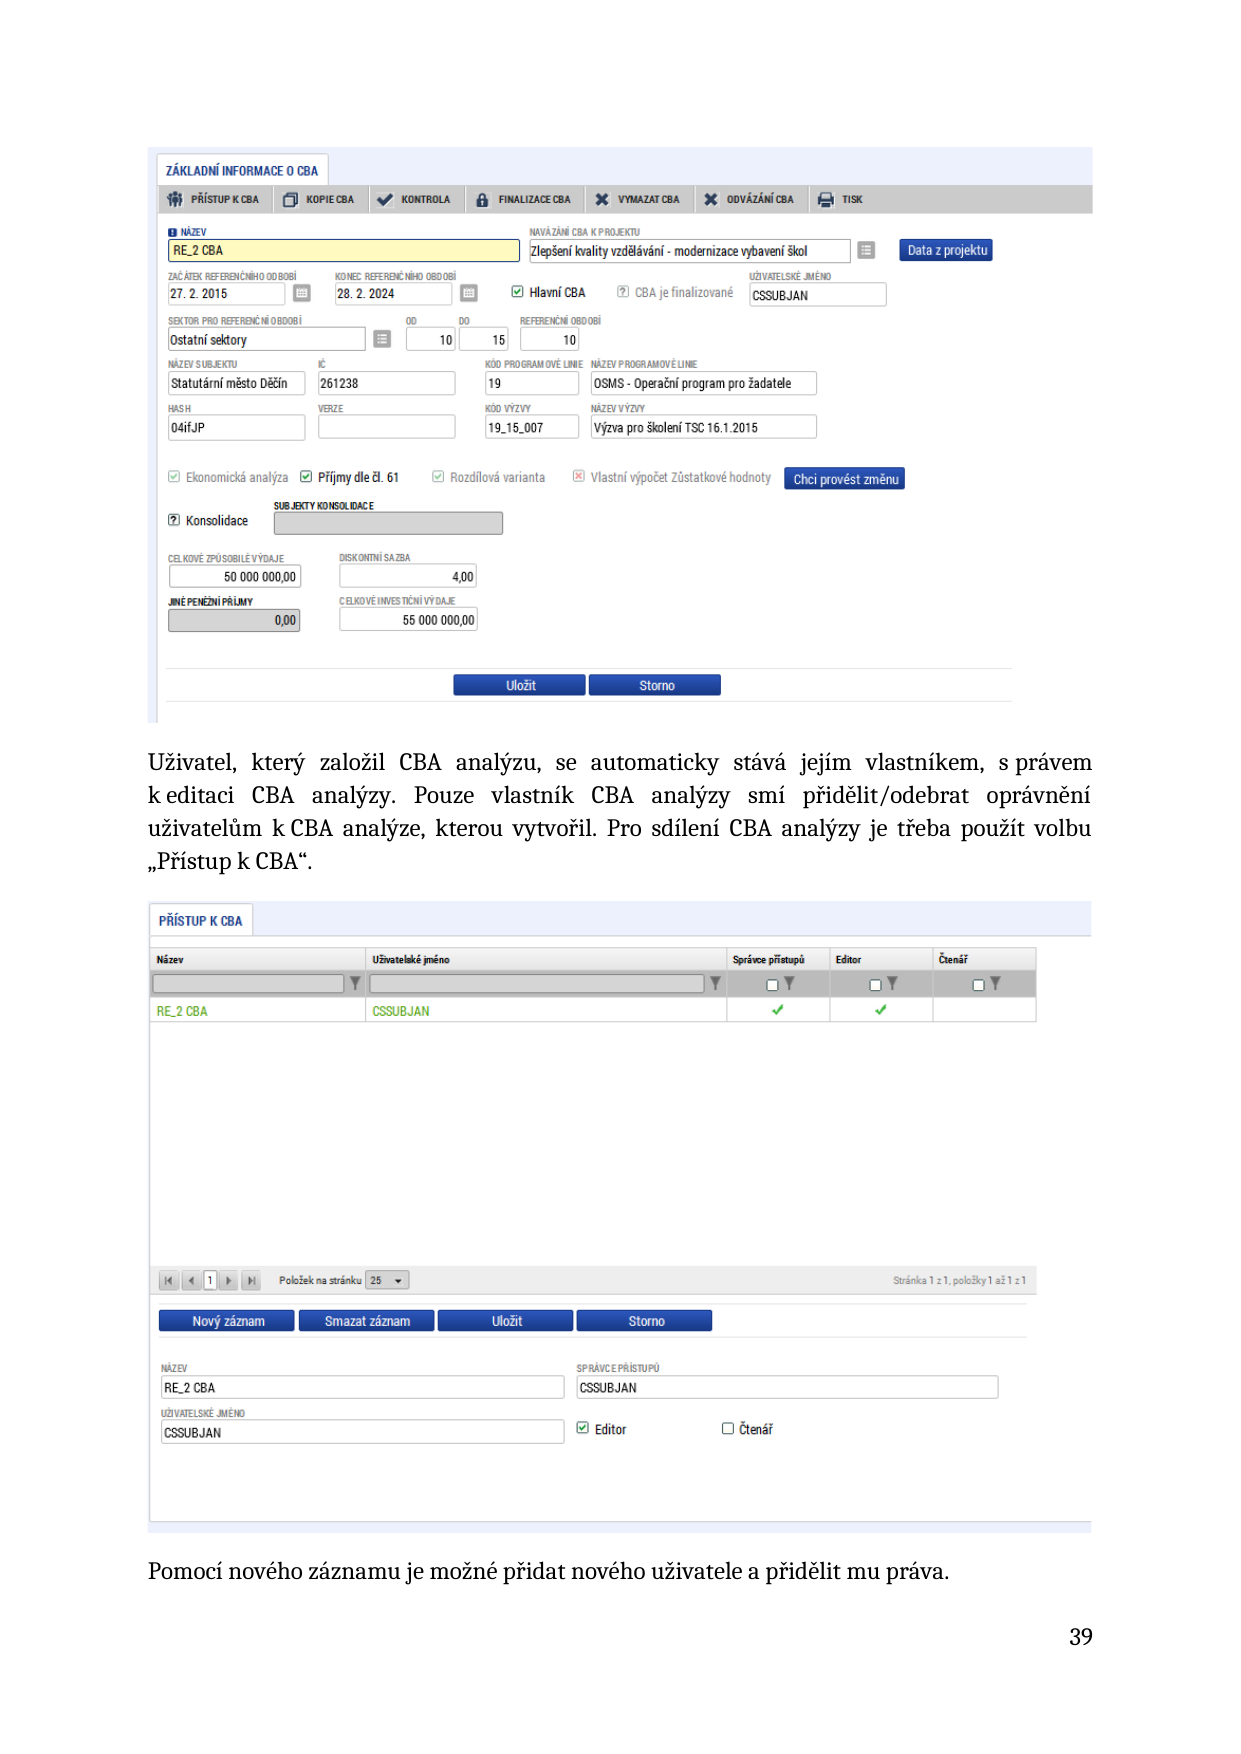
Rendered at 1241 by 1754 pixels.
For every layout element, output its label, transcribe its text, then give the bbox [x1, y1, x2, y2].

picture [147, 147, 1093, 723]
picture [147, 901, 1092, 1533]
text Uživatel, který založil CBA analýzu, se automaticky stává jejím vlastníkem, s právem k editaci CBA analýzy. Pouze vlastník CBA analýzy smí přidělit/odebrat oprávnění uživatelům k CBA analýze, kterou vytvořil. Pro sdílení CBA analýzy je třeba použít volbu „Přístup k CBA“. [148, 748, 1093, 876]
text Pomocí nového záznamu je možné přidat nového uživatele a přidělit mu práva. [148, 1557, 1093, 1586]
